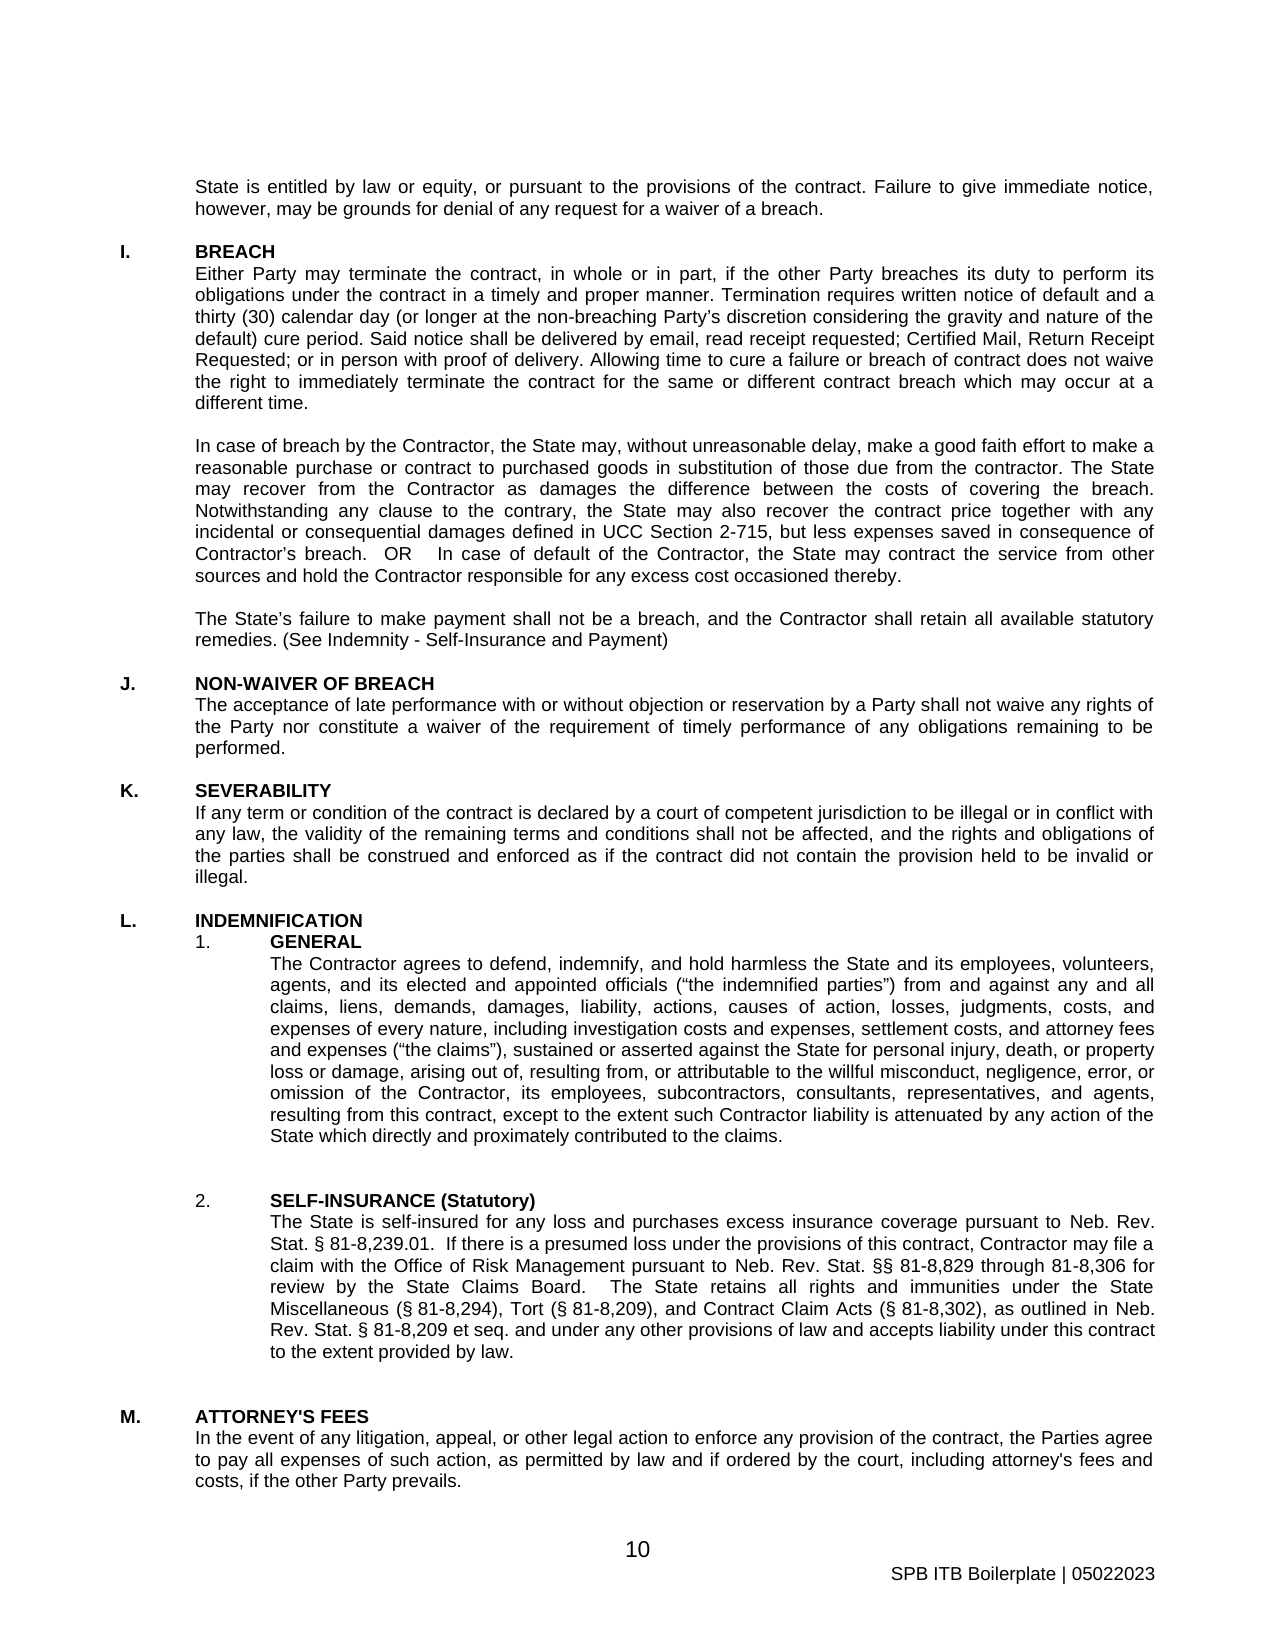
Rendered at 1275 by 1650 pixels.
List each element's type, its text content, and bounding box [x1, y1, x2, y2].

text In the event of any litigation, appeal, or other legal action to enforce any provision of the contract, the Parties agree to pay all expenses of such action, as permitted by law and if ordered by the court, including attorney's fees and costs, if the other Party prevails. [195, 1427, 1155, 1492]
list SEVERABILITY [120, 780, 1155, 802]
text The State’s failure to make payment shall not be a breach, and the Contractor shall retain all available statutory remedies. (See Indemnity - Self-Insurance and Payment) [195, 608, 1155, 651]
list INDEMNIFICATION [120, 909, 1155, 931]
text The State is self-insured for any loss and purchases excess insurance coverage pursuant to Neb. Rev. Stat. § 81-8,239.01. If there is a presumed loss under the provisions of this contract, Contractor may file a claim with the Office of Risk Management pursuant to Neb. Rev. Stat. §§ 81-8,829 through 81-8,306 for review by the State Claims Board. The State retains all rights and immunities under the State Miscellaneous (§ 81-8,294), Tort (§ 81-8,209), and Contract Claim Acts (§ 81-8,302), as outlined in Neb. Rev. Stat. § 81-8,209 et seq. and under any other provisions of law and accepts liability under this contract to the extent provided by law. [270, 1211, 1155, 1362]
text GENERAL [195, 931, 1155, 953]
text The Contractor agrees to defend, indemnify, and hold harmless the State and its employees, volunteers, agents, and its elected and appointed officials (“the indemnified parties”) from and against any and all claims, liens, demands, damages, liability, actions, causes of action, losses, judgments, costs, and expenses of every nature, including investigation costs and expenses, settlement costs, and attorney fees and expenses (“the claims”), sustained or asserted against the State for personal injury, death, or property loss or damage, arising out of, resulting from, or attributable to the willful misconduct, negligence, error, or omission of the Contractor, its employees, subcontractors, consultants, representatives, and agents, resulting from this contract, except to the extent such Contractor liability is attenuated by any action of the State which directly and proximately contributed to the claims. [270, 953, 1155, 1147]
list BREACH [120, 241, 1155, 263]
text The acceptance of late performance with or without objection or reservation by a Party shall not waive any rights of the Party nor constitute a waiver of the requirement of timely performance of any obligations remaining to be performed. [195, 694, 1155, 758]
text Either Party may terminate the contract, in whole or in part, if the other Party breaches its duty to perform its obligations under the contract in a timely and proper manner. Termination requires written notice of default and a thirty (30) calendar day (or longer at the non-breaching Party’s discretion considering the gravity and nature of the default) cure period. Said notice shall be delivered by email, read receipt requested; Certified Mail, Return Receipt Requested; or in person with proof of delivery. Allowing time to cure a failure or breach of contract does not waive the right to immediately terminate the contract for the same or different contract breach which may occur at a different time. [195, 263, 1155, 413]
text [195, 176, 1155, 219]
text If any term or condition of the contract is declared by a court of competent jurisdiction to be illegal or in conflict with any law, the validity of the remaining terms and conditions shall not be affected, and the rights and obligations of the parties shall be construed and enforced as if the contract did not contain the provision held to be invalid or illegal. [195, 802, 1155, 888]
list ATTORNEY'S FEES [120, 1405, 1155, 1427]
text In case of breach by the Contractor, the State may, without unreasonable delay, make a good faith effort to make a reasonable purchase or contract to purchased goods in substitution of those due from the contractor. The State may recover from the Contractor as damages the difference between the costs of covering the breach. Notwithstanding any clause to the contrary, the State may also recover the contract price together with any incidental or consequential damages defined in UCC Section 2-715, but less expenses saved in consequence of Contractor’s breach. OR In case of default of the Contractor, the State may contract the service from other sources and hold the Contractor responsible for any excess cost occasioned thereby. [195, 435, 1155, 586]
list NON-WAIVER OF BREACH [120, 672, 1155, 694]
text SELF-INSURANCE (Statutory) [195, 1190, 1155, 1211]
